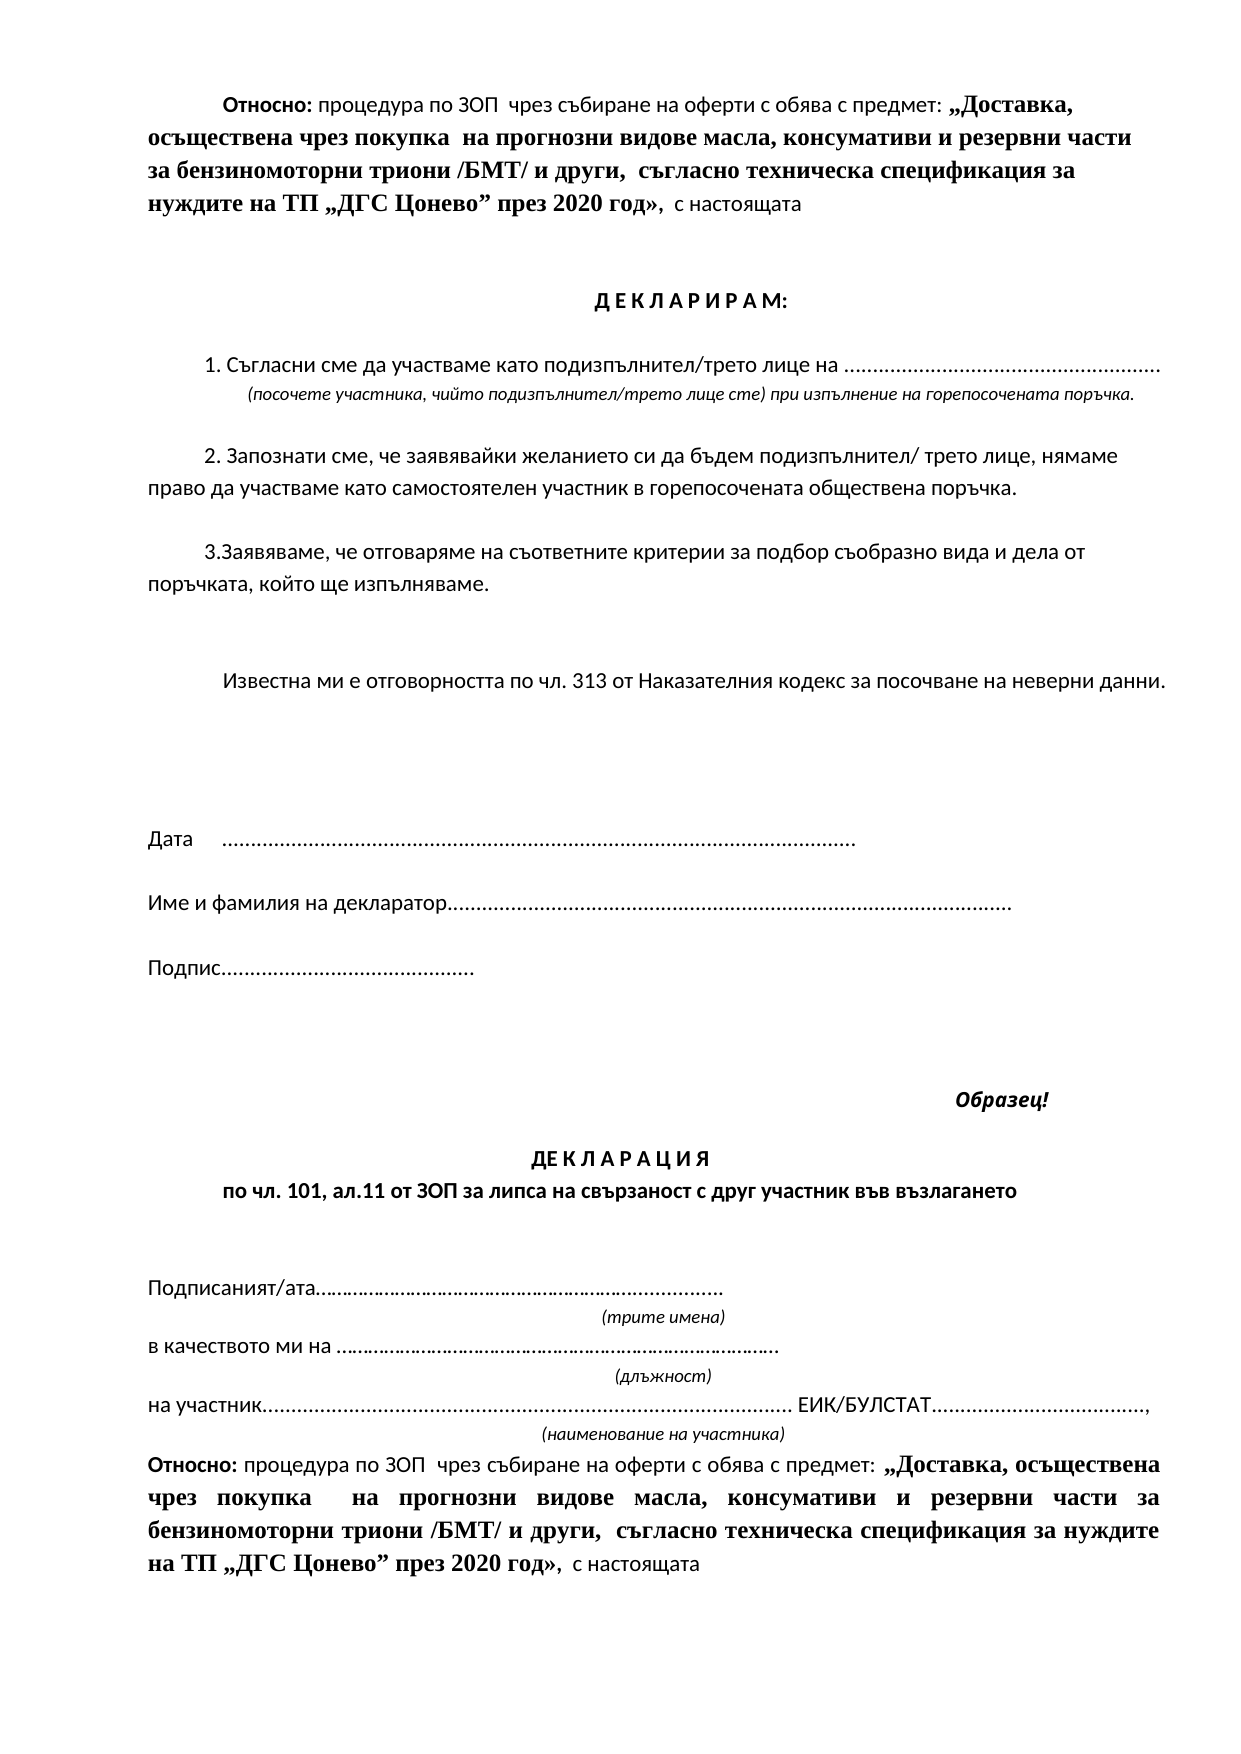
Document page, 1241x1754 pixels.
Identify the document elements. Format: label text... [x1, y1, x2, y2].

text Образец! [148, 1085, 1048, 1113]
text 2. Запознати сме, че заявявайки желанието си да бъдем подизпълнител/ трето лице, нямаме право да участваме като самостоятелен участник в горепосочената обществена поръчка. [148, 441, 1179, 501]
text (длъжност) [148, 1364, 1179, 1387]
text Име и фамилия на декларатор.................................................................................................. [148, 888, 1179, 916]
text Известна ми е отговорността по чл. 313 от Наказателния кодекс за посочване на неверни данни. [148, 666, 1179, 694]
text Подпис............................................ [148, 953, 1179, 981]
text (трите имена) [148, 1305, 1179, 1328]
text по чл. 101, ал.11 от ЗОП за липса на свързаност с друг участник във възлагането [148, 1176, 1093, 1204]
text Дата .............................................................................................................. [148, 824, 1179, 852]
text в качеството ми на ………………………………………………………………………… [148, 1332, 1179, 1359]
text на участник............................................................................................ ЕИК/БУЛСТАТ....................................., [148, 1390, 1179, 1418]
text Д Е К Л А Р И Р А М: [148, 286, 1179, 314]
text 1. Съгласни сме да участваме като подизпълнител/трето лице на ....................................................... [148, 350, 1179, 378]
text Подписаният/ата……………………………………………………................ [148, 1273, 1179, 1301]
text Относно: процедура по ЗОП чрез събиране на оферти с обява с предмет: „Доставка, осъществена чрез покупка на прогнозни видове масла, консумативи и резервни части за бензиномоторни триони /БМТ/ и други, съгласно техническа спецификация за нуждите на ТП „ДГС Цонево” през 2020 год», с настоящата [148, 89, 1161, 217]
text (посочете участника, чийто подизпълнител/трето лице сте) при изпълнение на горепосочената поръчка. [148, 382, 1179, 405]
text ДЕ К Л А Р А Ц И Я [148, 1144, 1093, 1172]
text 3.Заявяваме, че отговаряме на съответните критерии за подбор съобразно вида и дела от поръчката, който ще изпълняваме. [148, 537, 1179, 598]
text (наименование на участника) [148, 1422, 1179, 1445]
text Относно: процедура по ЗОП чрез събиране на оферти с обява с предмет: „Доставка, осъществена чрез покупка на прогнозни видове масла, консумативи и резервни части за бензиномоторни триони /БМТ/ и други, съгласно техническа спецификация за нуждите на ТП „ДГС Цонево” през 2020 год», с настоящата [148, 1449, 1161, 1577]
